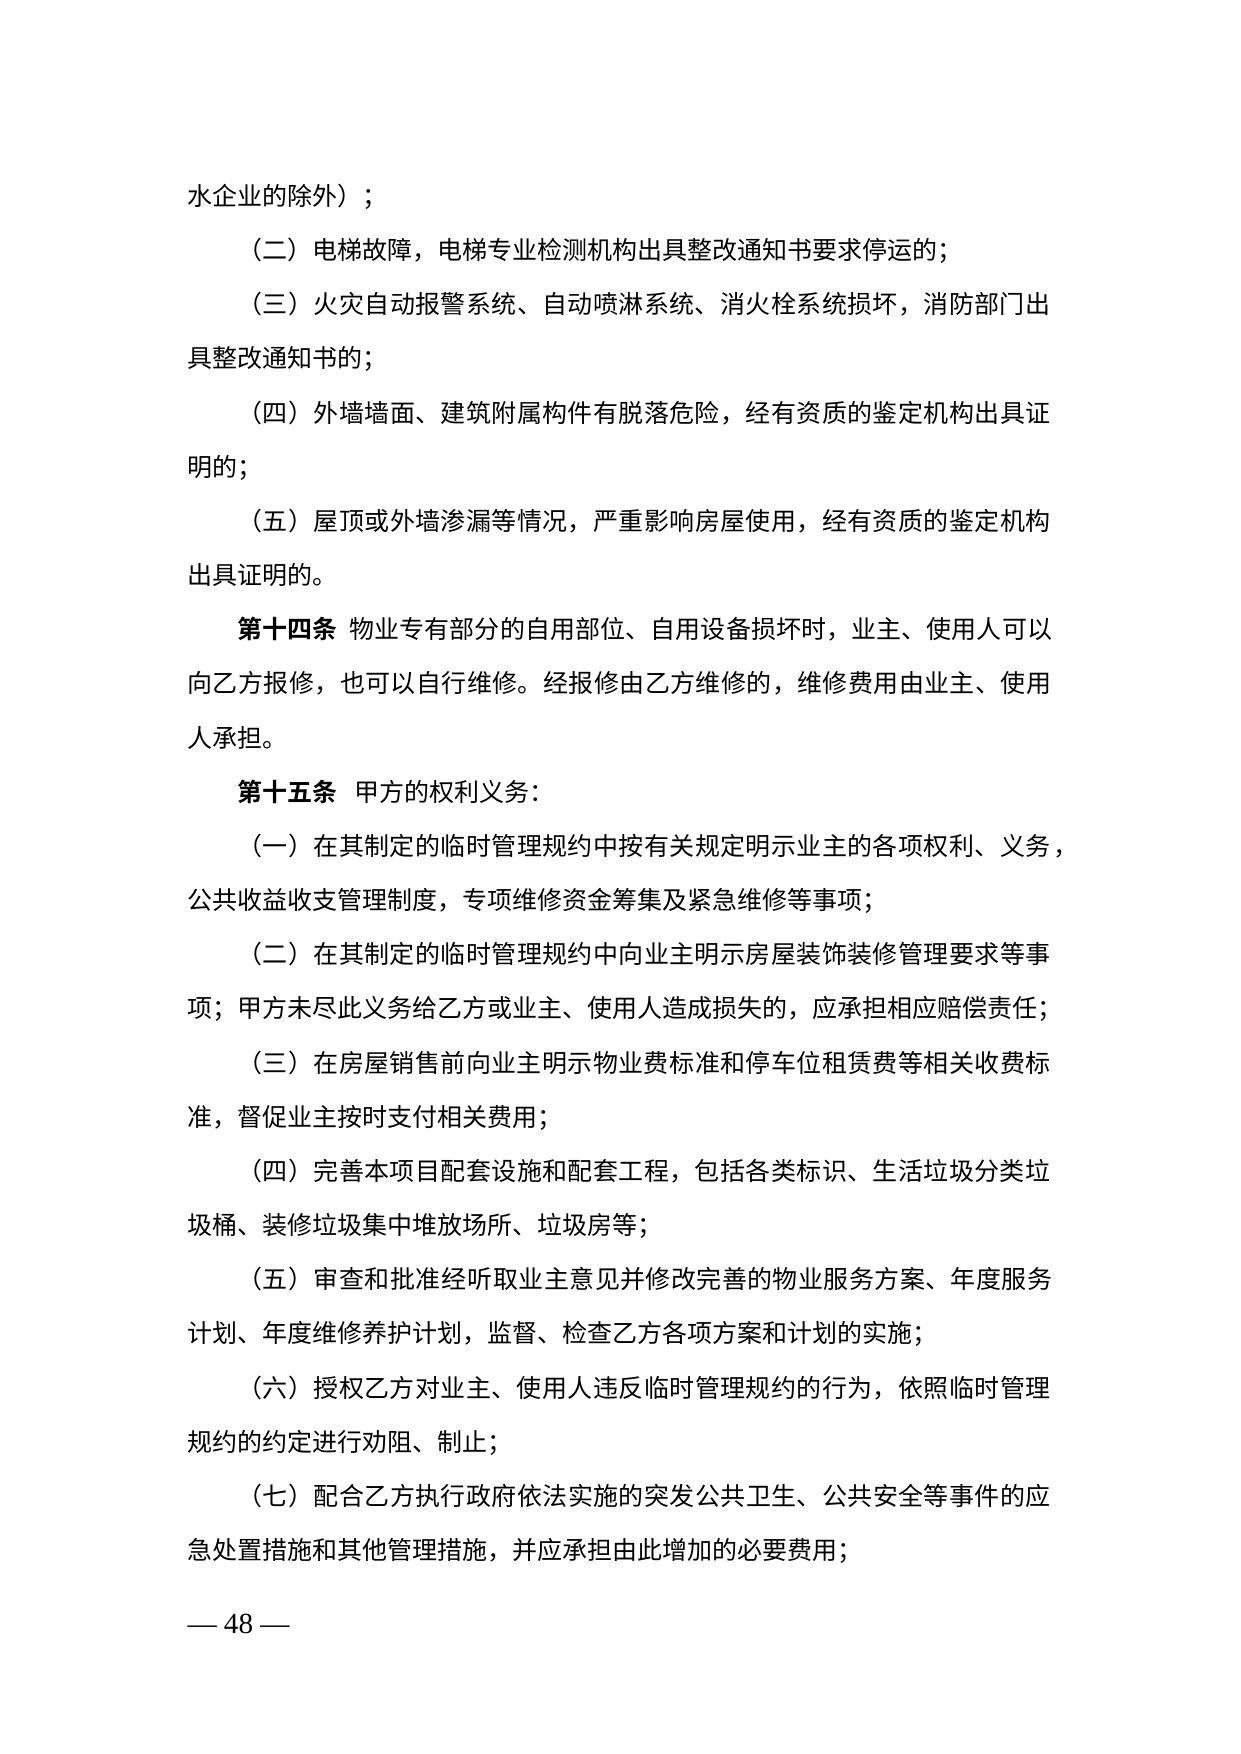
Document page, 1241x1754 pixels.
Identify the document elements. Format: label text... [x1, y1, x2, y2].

text （七）配合乙方执行政府依法实施的突发公共卫生、公共安全等事件的应急处置措施和其他管理措施，并应承担由此增加的必要费用； [187, 1462, 1053, 1570]
text 第十四条 物业专有部分的自用部位、自用设备损坏时，业主、使用人可以向乙方报修，也可以自行维修。经报修由乙方维修的，维修费用由业主、使用人承担。 [187, 595, 1053, 758]
text （四）完善本项目配套设施和配套工程，包括各类标识、生活垃圾分类垃圾桶、装修垃圾集中堆放场所、垃圾房等； [187, 1137, 1053, 1245]
text （六）授权乙方对业主、使用人违反临时管理规约的行为，依照临时管理规约的约定进行劝阻、制止； [187, 1354, 1053, 1462]
text （二）电梯故障，电梯专业检测机构出具整改通知书要求停运的； [187, 216, 1053, 270]
text （一）在其制定的临时管理规约中按有关规定明示业主的各项权利、义务，公共收益收支管理制度，专项维修资金筹集及紧急维修等事项； [187, 812, 1053, 920]
text （五）审查和批准经听取业主意见并修改完善的物业服务方案、年度服务计划、年度维修养护计划，监督、检查乙方各项方案和计划的实施； [187, 1245, 1053, 1354]
text （三）在房屋销售前向业主明示物业费标准和停车位租赁费等相关收费标准，督促业主按时支付相关费用； [187, 1029, 1053, 1137]
text （三）火灾自动报警系统、自动喷淋系统、消火栓系统损坏，消防部门出具整改通知书的； [187, 270, 1053, 379]
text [187, 162, 1053, 216]
text （四）外墙墙面、建筑附属构件有脱落危险，经有资质的鉴定机构出具证明的； [187, 379, 1053, 487]
text （二）在其制定的临时管理规约中向业主明示房屋装饰装修管理要求等事项；甲方未尽此义务给乙方或业主、使用人造成损失的，应承担相应赔偿责任； [187, 920, 1053, 1029]
text 第十五条 甲方的权利义务： [187, 758, 1053, 812]
text （五）屋顶或外墙渗漏等情况，严重影响房屋使用，经有资质的鉴定机构出具证明的。 [187, 487, 1053, 595]
